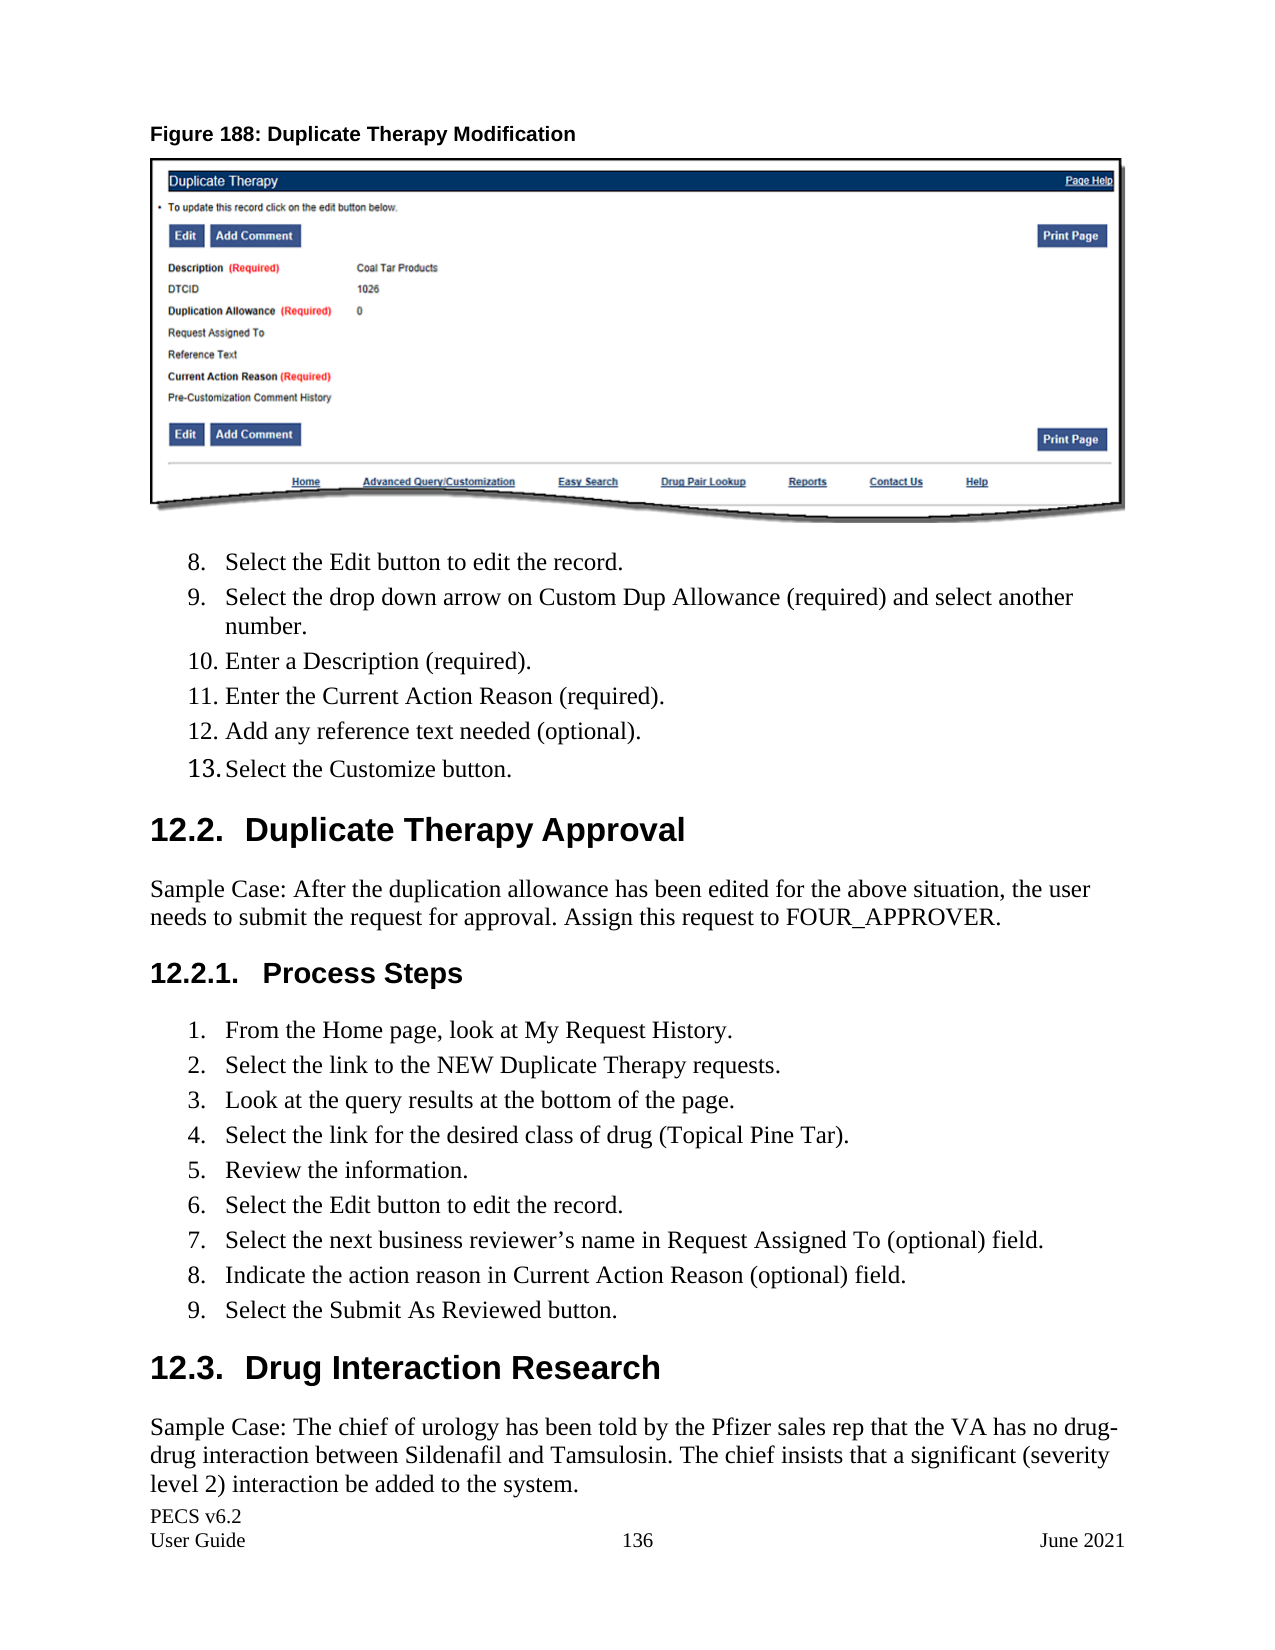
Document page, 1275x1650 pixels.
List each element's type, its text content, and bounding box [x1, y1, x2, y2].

list Indicate the action reason in Current Action Reason (optional) field. [187, 1260, 1125, 1288]
text Add any reference text needed (optional). [187, 716, 1125, 745]
list Select the Submit As Reviewed button. [187, 1295, 1125, 1323]
list Look at the query results at the bottom of the page. [187, 1085, 1125, 1113]
text Select the drop down arrow on Custom Dup Allowance (required) and select another number. [187, 582, 1125, 640]
list From the Home page, look at My Request History. [187, 1015, 1125, 1043]
picture [150, 158, 1125, 523]
text Select the Customize button. [187, 751, 1125, 785]
text Enter a Description (required). [187, 646, 1125, 675]
list Select the Edit button to edit the record. [187, 1190, 1125, 1218]
list Select the link for the desired class of drug (Topical Pine Tar). [187, 1120, 1125, 1148]
text Figure 188: Duplicate Therapy Modification [150, 122, 1125, 146]
text Enter the Current Action Reason (required). [187, 681, 1125, 710]
subtitle Process Steps [150, 956, 1125, 990]
text Sample Case: After the duplication allowance has been edited for the above situation, the user needs to submit the request for approval. Assign this request to FOUR_APPROVER. [150, 874, 1125, 931]
text Select the Edit button to edit the record. [187, 547, 1125, 576]
subtitle Duplicate Therapy Approval [150, 810, 1125, 849]
text Sample Case: The chief of urology has been told by the Pfizer sales rep that the VA has no drug-drug interaction between Sildenafil and Tamsulosin. The chief insists that a significant (severity level 2) interaction be added to the system. [150, 1412, 1125, 1498]
list Select the link to the NEW Duplicate Therapy requests. [187, 1050, 1125, 1078]
list Review the information. [187, 1155, 1125, 1183]
subtitle Drug Interaction Research [150, 1348, 1125, 1387]
list Select the next business reviewer’s name in Request Assigned To (optional) field. [187, 1225, 1125, 1253]
